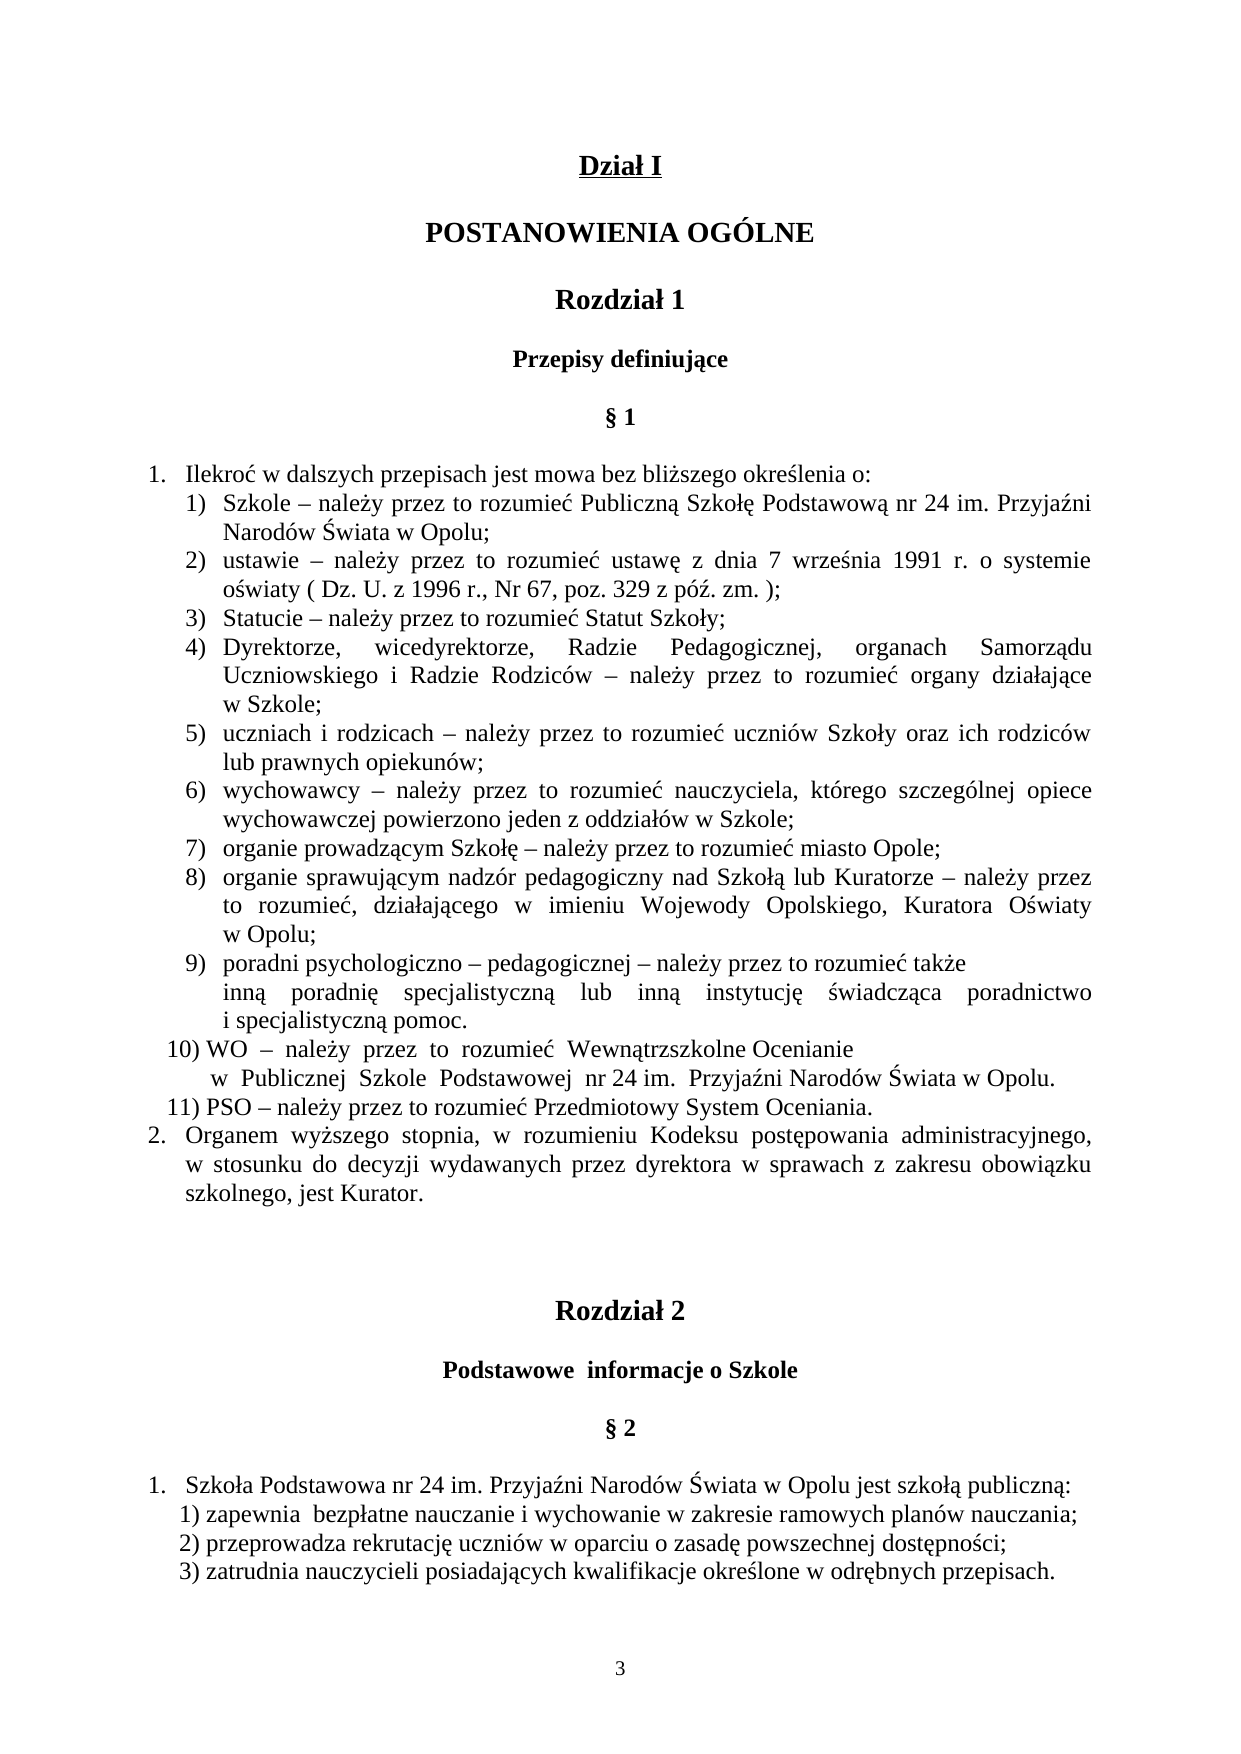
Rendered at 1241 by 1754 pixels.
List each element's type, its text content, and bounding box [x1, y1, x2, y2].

list Statucie – należy przez to rozumieć Statut Szkoły; [185, 603, 1093, 632]
subtitle POSTANOWIENIA OGÓLNE [148, 215, 1093, 248]
list Organem wyższego stopnia, w rozumieniu Kodeksu postępowania administracyjnego, w stosunku do decyzji wydawanych przez dyrektora w sprawach z zakresu obowiązku szkolnego, jest Kurator. [148, 1120, 1093, 1207]
text inną poradnię specjalistyczną lub inną instytucję świadcząca poradnictwo i specjalistyczną pomoc. [223, 977, 1093, 1034]
text 3) zatrudnia nauczycieli posiadających kwalifikacje określone w odrębnych przepisach. [148, 1556, 1093, 1585]
list organie sprawującym nadzór pedagogiczny nad Szkołą lub Kuratorze – należy przez to rozumieć, działającego w imieniu Wojewody Opolskiego, Kuratora Oświaty w Opolu; [185, 862, 1093, 948]
list Szkole – należy przez to rozumieć Publiczną Szkołę Podstawową nr 24 im. Przyjaźni Narodów Świata w Opolu; [185, 488, 1093, 545]
list Dyrektorze, wicedyrektorze, Radzie Pedagogicznej, organach Samorządu Uczniowskiego i Radzie Rodziców – należy przez to rozumieć organy działające w Szkole; [185, 632, 1093, 718]
list wychowawcy – należy przez to rozumieć nauczyciela, którego szczególnej opiece wychowawczej powierzono jeden z oddziałów w Szkole; [185, 775, 1093, 833]
text 1) zapewnia bezpłatne nauczanie i wychowanie w zakresie ramowych planów nauczania; [148, 1499, 1093, 1528]
text § 2 [148, 1413, 1093, 1441]
list Szkoła Podstawowa nr 24 im. Przyjaźni Narodów Świata w Opolu jest szkołą publiczną: [148, 1470, 1093, 1499]
list Ilekroć w dalszych przepisach jest mowa bez bliższego określenia o: [148, 459, 1093, 488]
text 2) przeprowadza rekrutację uczniów w oparciu o zasadę powszechnej dostępności; [148, 1528, 1093, 1556]
text w Publicznej Szkole Podstawowej nr 24 im. Przyjaźni Narodów Świata w Opolu. [148, 1063, 1093, 1092]
title Dział I [148, 148, 1093, 181]
text § 1 [148, 402, 1093, 430]
list uczniach i rodzicach – należy przez to rozumieć uczniów Szkoły oraz ich rodziców lub prawnych opiekunów; [185, 718, 1093, 775]
subtitle Rozdział 2 [148, 1293, 1093, 1326]
list poradni psychologiczno – pedagogicznej – należy przez to rozumieć także [185, 948, 1093, 977]
text 11) PSO – należy przez to rozumieć Przedmiotowy System Oceniania. [148, 1092, 1093, 1120]
subtitle Rozdział 1 [148, 282, 1093, 315]
subtitle Podstawowe informacje o Szkole [148, 1355, 1093, 1384]
list organie prowadzącym Szkołę – należy przez to rozumieć miasto Opole; [185, 833, 1093, 862]
list ustawie – należy przez to rozumieć ustawę z dnia 7 września 1991 r. o systemie oświaty ( Dz. U. z 1996 r., Nr 67, poz. 329 z póź. zm. ); [185, 545, 1093, 603]
subtitle Przepisy definiujące [148, 344, 1093, 373]
text 10) WO – należy przez to rozumieć Wewnątrzszkolne Ocenianie [148, 1034, 1093, 1063]
